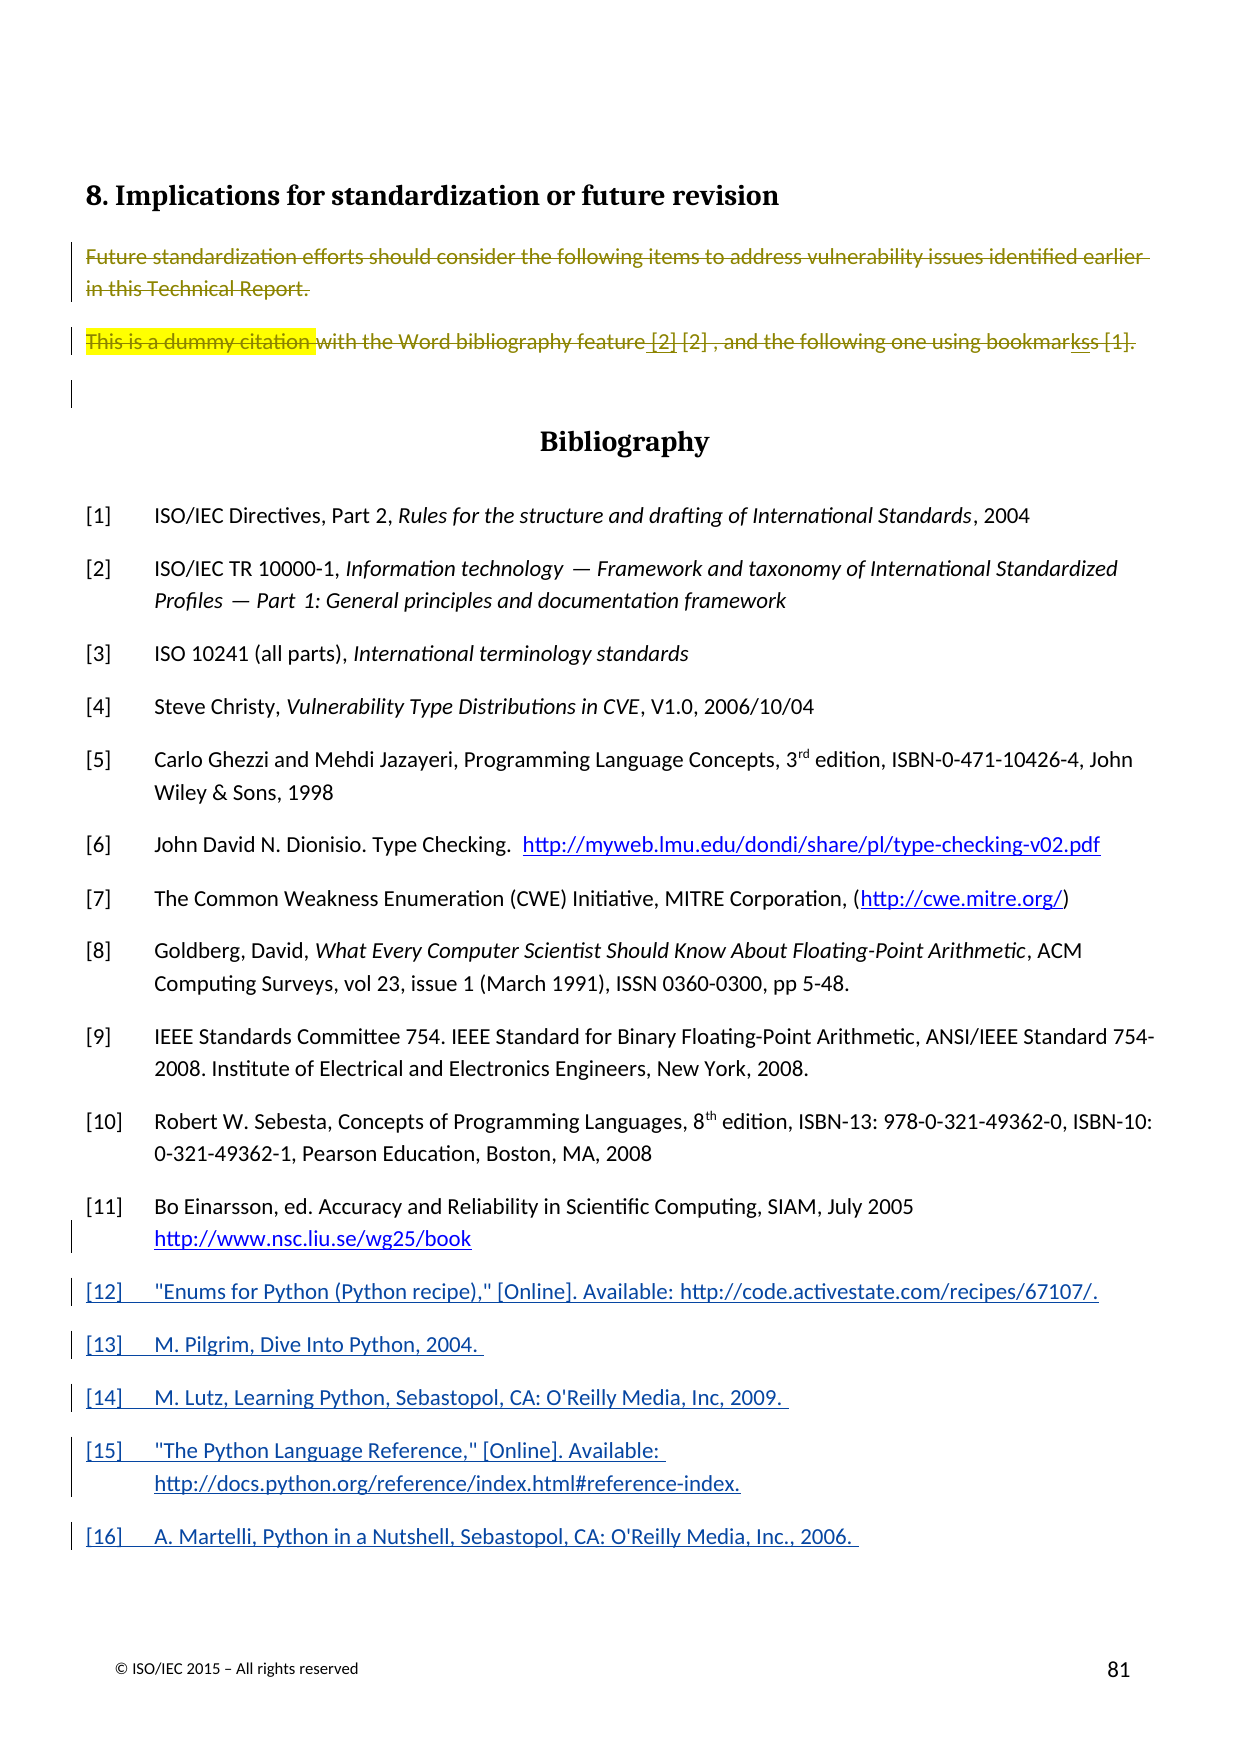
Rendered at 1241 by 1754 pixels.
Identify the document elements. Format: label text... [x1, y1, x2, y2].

text [6] John David N. Dionisio. Type Checking. http://myweb.lmu.edu/dondi/share/pl/type-checking-v02.pdf [86, 831, 1164, 859]
text [10] Robert W. Sebesta, Concepts of Programming Languages, 8th edition, ISBN-13: 978-0-321-49362-0, ISBN-10: 0-321-49362-1, Pearson Education, Boston, MA, 2008 [86, 1107, 1164, 1167]
text [11] Bo Einarsson, ed. Accuracy and Reliability in Scientific Computing, SIAM, July 2005 http://www.nsc.liu.se/wg25/book [86, 1192, 1164, 1252]
text [1] ISO/IEC Directives, Part 2, Rules for the structure and drafting of International Standards, 2004 [86, 501, 1164, 529]
text [8] Goldberg, David, What Every Computer Scientist Should Know About Floating-Point Arithmetic, ACM Computing Surveys, vol 23, issue 1 (March 1991), ISSN 0360-0300, pp 5-48. [86, 937, 1164, 997]
text [7] The Common Weakness Enumeration (CWE) Initiative, MITRE Corporation, (http://cwe.mitre.org/) [86, 884, 1164, 912]
text [3] ISO 10241 (all parts), International terminology standards [86, 639, 1164, 667]
subtitle 8. Implications for standardization or future revision [86, 179, 1164, 212]
text [2] ISO/IEC TR 10000-1, Information technology — Framework and taxonomy of International Standardized Profiles — Part 1: General principles and documentation framework [86, 554, 1164, 614]
text [9] IEEE Standards Committee 754. IEEE Standard for Binary Floating-Point Arithmetic, ANSI/IEEE Standard 754-2008. Institute of Electrical and Electronics Engineers, New York, 2008. [86, 1022, 1164, 1082]
subtitle Bibliography [86, 425, 1164, 459]
text [4] Steve Christy, Vulnerability Type Distributions in CVE, V1.0, 2006/10/04 [86, 692, 1164, 720]
text [5] Carlo Ghezzi and Mehdi Jazayeri, Programming Language Concepts, 3rd edition, ISBN-0-471-10426-4, John Wiley & Sons, 1998 [86, 745, 1164, 806]
